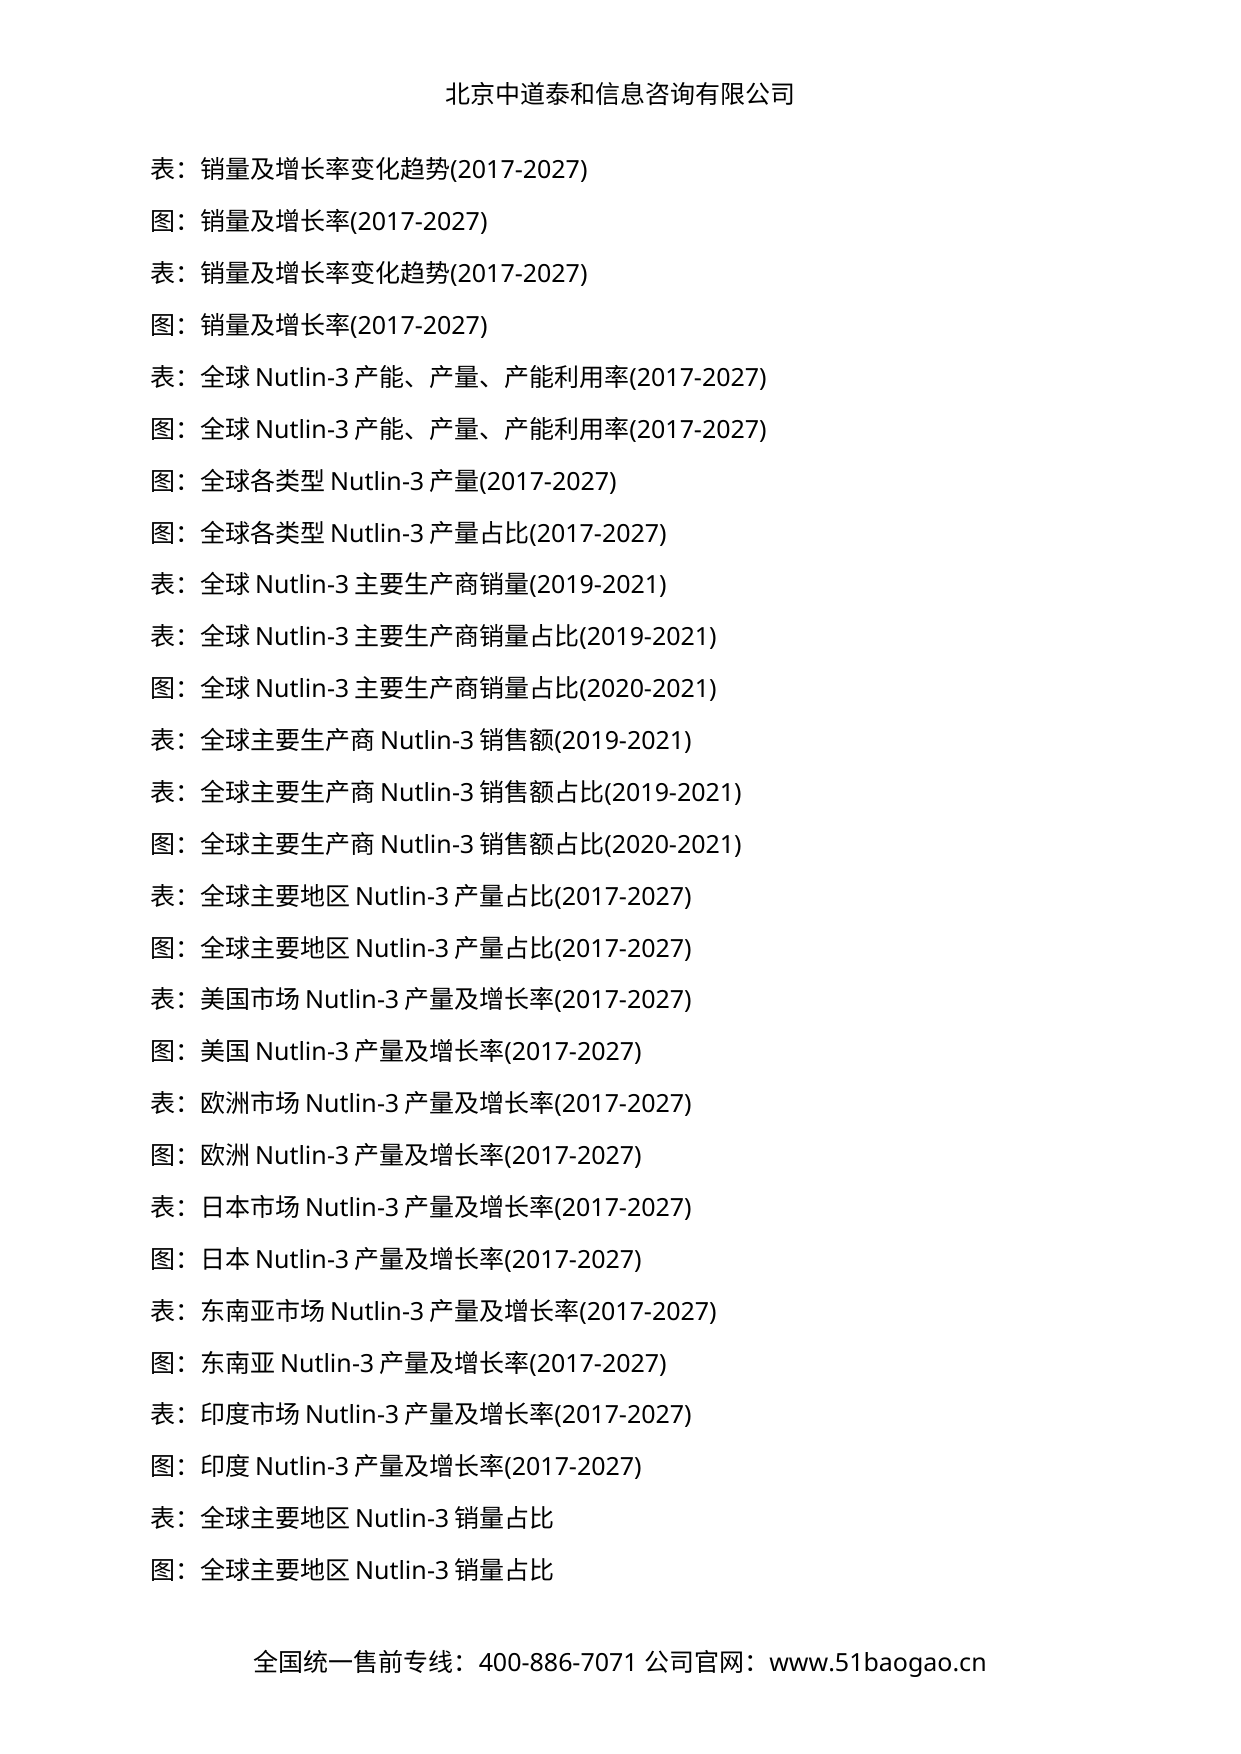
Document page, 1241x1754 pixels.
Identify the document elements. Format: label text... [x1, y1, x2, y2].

text 图：全球主要生产商Nutlin-3销售额占比(2020-2021) [150, 824, 1090, 861]
text 表：日本市场Nutlin-3产量及增长率(2017-2027) [150, 1187, 1090, 1224]
text 表：全球Nutlin-3产能、产量、产能利用率(2017-2027) [150, 357, 1090, 394]
text 表：东南亚市场Nutlin-3产量及增长率(2017-2027) [150, 1291, 1090, 1327]
text 表：全球主要生产商Nutlin-3销售额占比(2019-2021) [150, 772, 1090, 809]
text 图：销量及增长率(2017-2027) [150, 202, 1090, 238]
text 表：全球Nutlin-3主要生产商销量占比(2019-2021) [150, 617, 1090, 653]
text 图：美国Nutlin-3产量及增长率(2017-2027) [150, 1032, 1090, 1068]
text 图：东南亚Nutlin-3产量及增长率(2017-2027) [150, 1343, 1090, 1379]
text 表：全球主要地区Nutlin-3产量占比(2017-2027) [150, 876, 1090, 912]
text 表：欧洲市场Nutlin-3产量及增长率(2017-2027) [150, 1084, 1090, 1120]
text 图：全球Nutlin-3主要生产商销量占比(2020-2021) [150, 669, 1090, 705]
text 表：全球主要地区Nutlin-3销量占比 [150, 1499, 1090, 1535]
text 图：欧洲Nutlin-3产量及增长率(2017-2027) [150, 1136, 1090, 1172]
text 表：印度市场Nutlin-3产量及增长率(2017-2027) [150, 1395, 1090, 1431]
text 图：销量及增长率(2017-2027) [150, 306, 1090, 342]
text 表：销量及增长率变化趋势(2017-2027) [150, 150, 1090, 186]
text 图：印度Nutlin-3产量及增长率(2017-2027) [150, 1447, 1090, 1483]
text 图：全球Nutlin-3产能、产量、产能利用率(2017-2027) [150, 409, 1090, 446]
text 表：全球Nutlin-3主要生产商销量(2019-2021) [150, 565, 1090, 601]
text 表：销量及增长率变化趋势(2017-2027) [150, 254, 1090, 290]
text 图：全球主要地区Nutlin-3销量占比 [150, 1551, 1090, 1587]
text 图：全球各类型Nutlin-3产量占比(2017-2027) [150, 513, 1090, 549]
text 表：美国市场Nutlin-3产量及增长率(2017-2027) [150, 980, 1090, 1016]
text 图：全球主要地区Nutlin-3产量占比(2017-2027) [150, 928, 1090, 964]
text 表：全球主要生产商Nutlin-3销售额(2019-2021) [150, 721, 1090, 757]
text 图：日本Nutlin-3产量及增长率(2017-2027) [150, 1239, 1090, 1276]
text 图：全球各类型Nutlin-3产量(2017-2027) [150, 461, 1090, 497]
